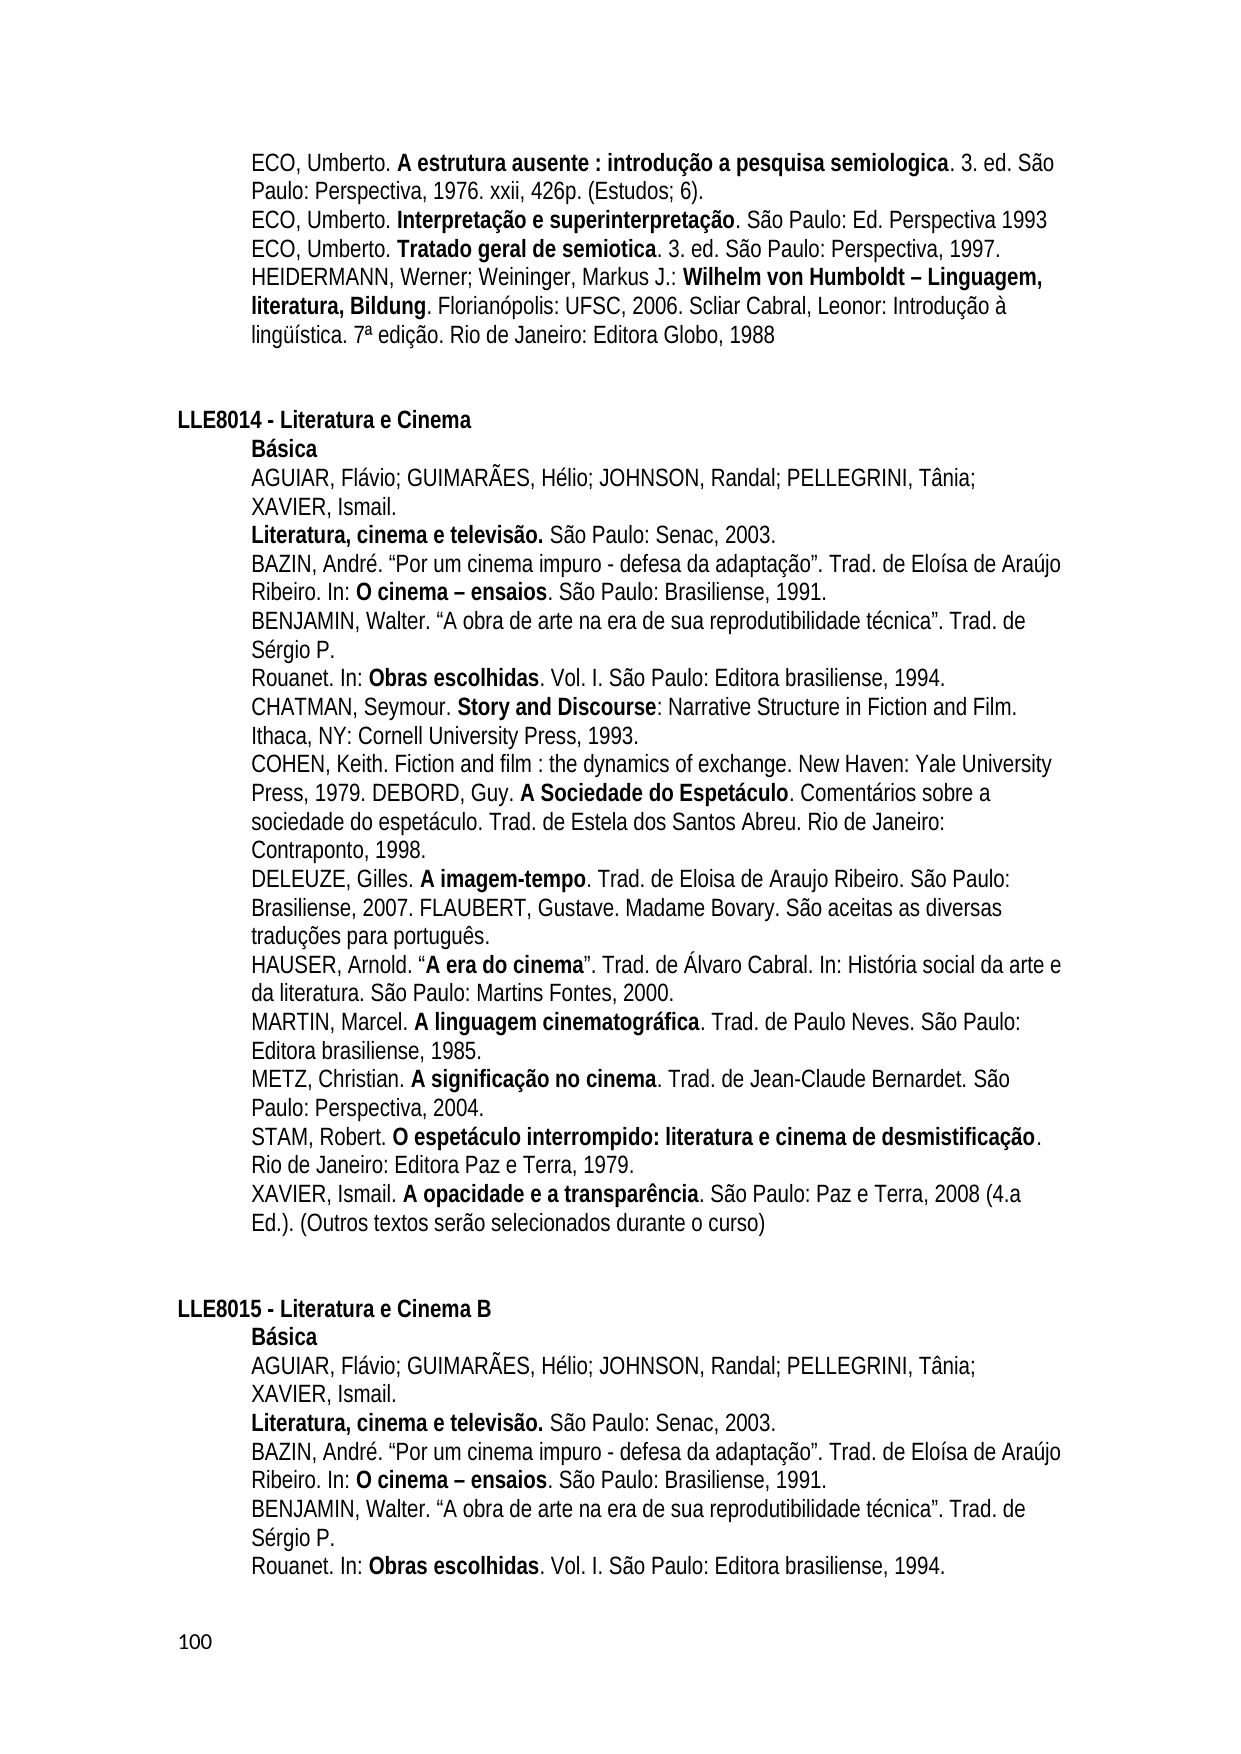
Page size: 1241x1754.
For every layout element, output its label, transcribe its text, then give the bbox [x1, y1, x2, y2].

text COHEN, Keith. Fiction and film : the dynamics of exchange. New Haven: Yale University Press, 1979. DEBORD, Guy. A Sociedade do Espetáculo. Comentários sobre a sociedade do espetáculo. Trad. de Estela dos Santos Abreu. Rio de Janeiro: Contraponto, 1998. [251, 749, 1063, 864]
text Básica [251, 434, 1063, 463]
text Rouanet. In: Obras escolhidas. Vol. I. São Paulo: Editora brasiliense, 1994. [251, 1551, 1063, 1580]
text MARTIN, Marcel. A linguagem cinematográfica. Trad. de Paulo Neves. São Paulo: Editora brasiliense, 1985. [251, 1007, 1063, 1064]
text LLE8015 - Literatura e Cinema B [177, 1293, 1063, 1322]
text STAM, Robert. O espetáculo interrompido: literatura e cinema de desmistificação. Rio de Janeiro: Editora Paz e Terra, 1979. [251, 1122, 1063, 1179]
text ECO, Umberto. Interpretação e superinterpretação. São Paulo: Ed. Perspectiva 1993 [251, 205, 1063, 234]
text BENJAMIN, Walter. “A obra de arte na era de sua reprodutibilidade técnica”. Trad. de Sérgio P. [251, 1494, 1063, 1551]
text Básica [251, 1322, 1063, 1351]
text DELEUZE, Gilles. A imagem-tempo. Trad. de Eloisa de Araujo Ribeiro. São Paulo: Brasiliense, 2007. FLAUBERT, Gustave. Madame Bovary. São aceitas as diversas traduções para português. [251, 864, 1063, 950]
text AGUIAR, Flávio; GUIMARÃES, Hélio; JOHNSON, Randal; PELLEGRINI, Tânia; XAVIER, Ismail. [251, 463, 1063, 520]
text AGUIAR, Flávio; GUIMARÃES, Hélio; JOHNSON, Randal; PELLEGRINI, Tânia; XAVIER, Ismail. [251, 1351, 1063, 1408]
text BENJAMIN, Walter. “A obra de arte na era de sua reprodutibilidade técnica”. Trad. de Sérgio P. [251, 606, 1063, 663]
text Rouanet. In: Obras escolhidas. Vol. I. São Paulo: Editora brasiliense, 1994. [251, 663, 1063, 692]
text Literatura, cinema e televisão. São Paulo: Senac, 2003. [251, 520, 1063, 549]
text LLE8014 - Literatura e Cinema [177, 406, 1063, 434]
text CHATMAN, Seymour. Story and Discourse: Narrative Structure in Fiction and Film. Ithaca, NY: Cornell University Press, 1993. [251, 692, 1063, 749]
text ECO, Umberto. A estrutura ausente : introdução a pesquisa semiologica. 3. ed. São Paulo: Perspectiva, 1976. xxii, 426p. (Estudos; 6). [251, 148, 1063, 205]
text HEIDERMANN, Werner; Weininger, Markus J.: Wilhelm von Humboldt – Linguagem, literatura, Bildung. Florianópolis: UFSC, 2006. Scliar Cabral, Leonor: Introdução à lingüística. 7ª edição. Rio de Janeiro: Editora Globo, 1988 [251, 262, 1063, 348]
text ECO, Umberto. Tratado geral de semiotica. 3. ed. São Paulo: Perspectiva, 1997. [251, 234, 1063, 262]
text XAVIER, Ismail. A opacidade e a transparência. São Paulo: Paz e Terra, 2008 (4.a Ed.). (Outros textos serão selecionados durante o curso) [251, 1179, 1063, 1236]
text BAZIN, André. “Por um cinema impuro - defesa da adaptação”. Trad. de Eloísa de Araújo Ribeiro. In: O cinema – ensaios. São Paulo: Brasiliense, 1991. [251, 549, 1063, 606]
text METZ, Christian. A significação no cinema. Trad. de Jean-Claude Bernardet. São Paulo: Perspectiva, 2004. [251, 1064, 1063, 1122]
text BAZIN, André. “Por um cinema impuro - defesa da adaptação”. Trad. de Eloísa de Araújo Ribeiro. In: O cinema – ensaios. São Paulo: Brasiliense, 1991. [251, 1437, 1063, 1494]
text HAUSER, Arnold. “A era do cinema”. Trad. de Álvaro Cabral. In: História social da arte e da literatura. São Paulo: Martins Fontes, 2000. [251, 950, 1063, 1007]
text Literatura, cinema e televisão. São Paulo: Senac, 2003. [251, 1408, 1063, 1437]
